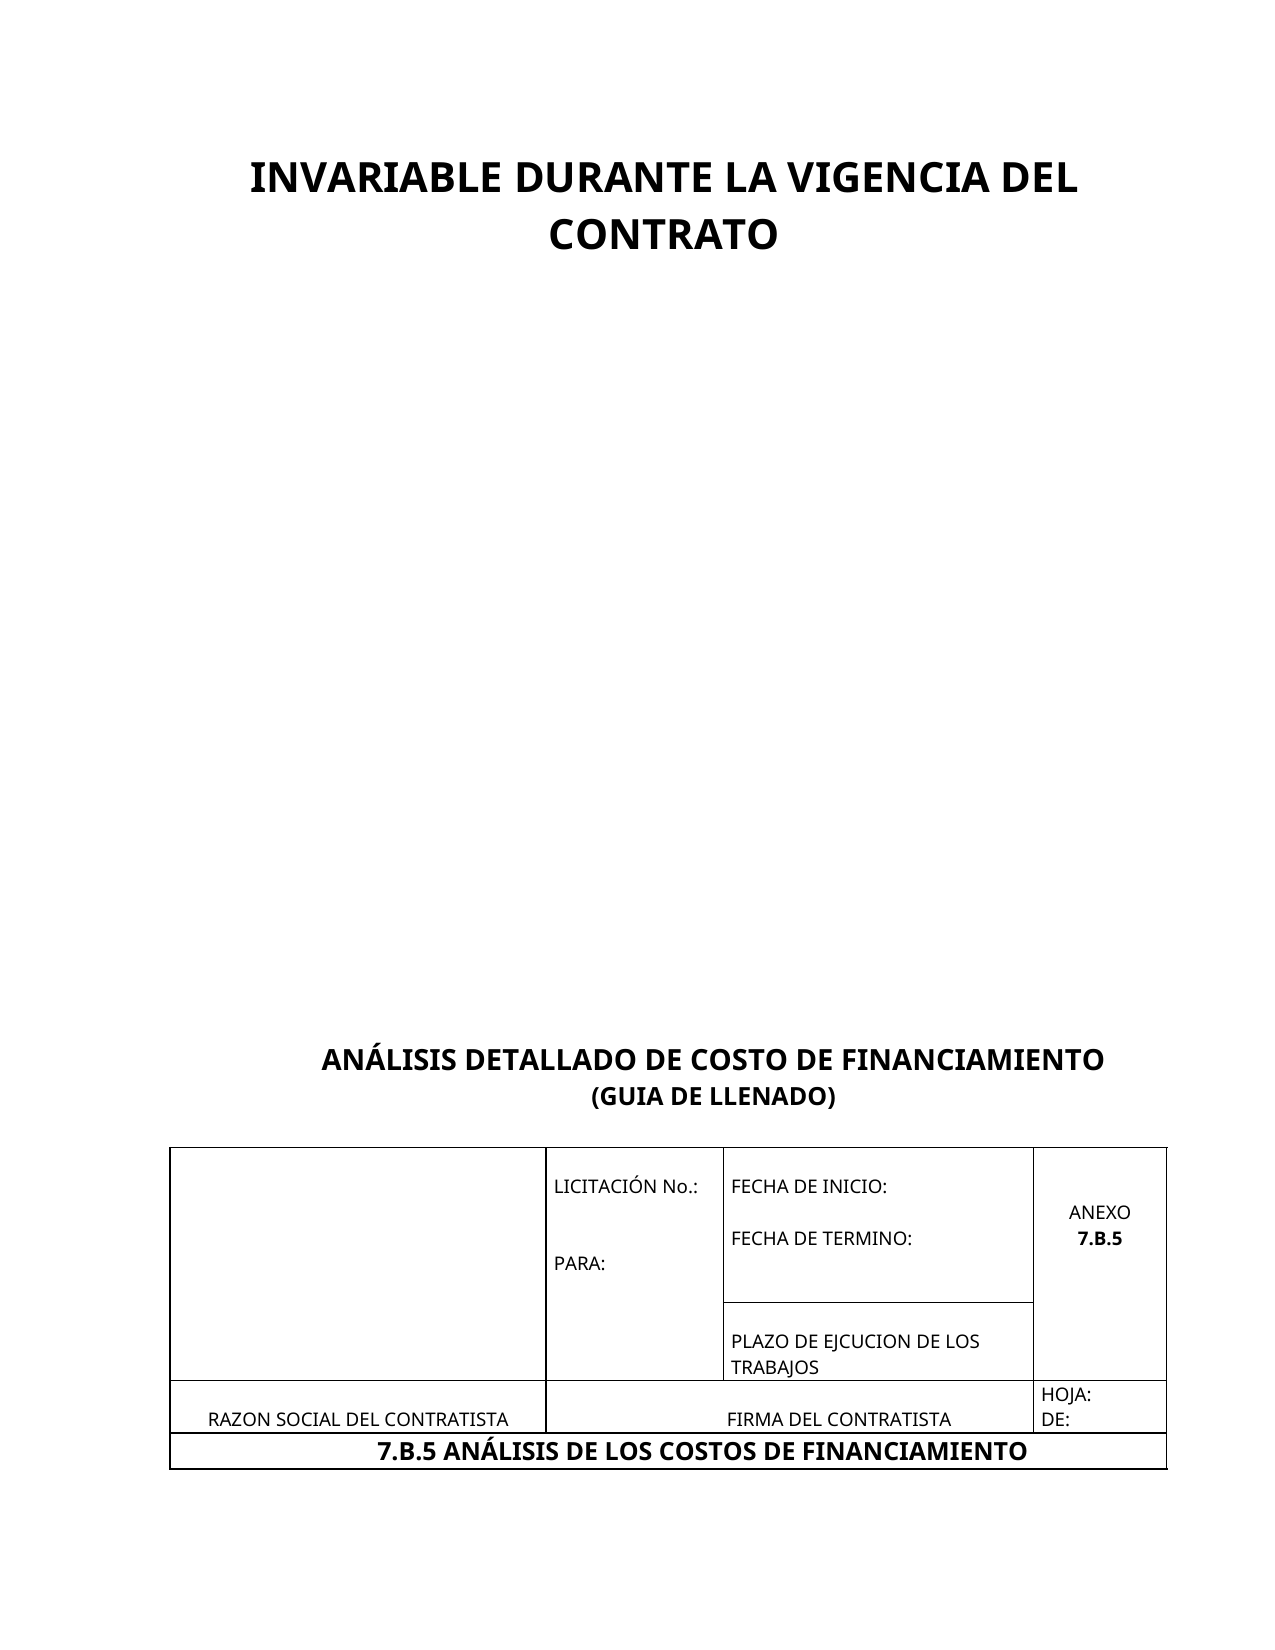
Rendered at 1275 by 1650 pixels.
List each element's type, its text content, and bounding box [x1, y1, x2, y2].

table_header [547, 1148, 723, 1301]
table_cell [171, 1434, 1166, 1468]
text ANÁLISIS DETALLADO DE COSTO DE FINANCIAMIENTO [177, 1039, 1249, 1079]
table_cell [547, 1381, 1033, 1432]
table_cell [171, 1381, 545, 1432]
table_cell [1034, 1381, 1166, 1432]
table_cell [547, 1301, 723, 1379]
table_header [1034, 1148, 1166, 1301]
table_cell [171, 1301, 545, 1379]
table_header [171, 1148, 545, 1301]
text (GUIA DE LLENADO) [177, 1079, 1249, 1113]
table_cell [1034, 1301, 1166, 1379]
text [177, 148, 1152, 261]
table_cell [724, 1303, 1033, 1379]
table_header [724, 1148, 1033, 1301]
